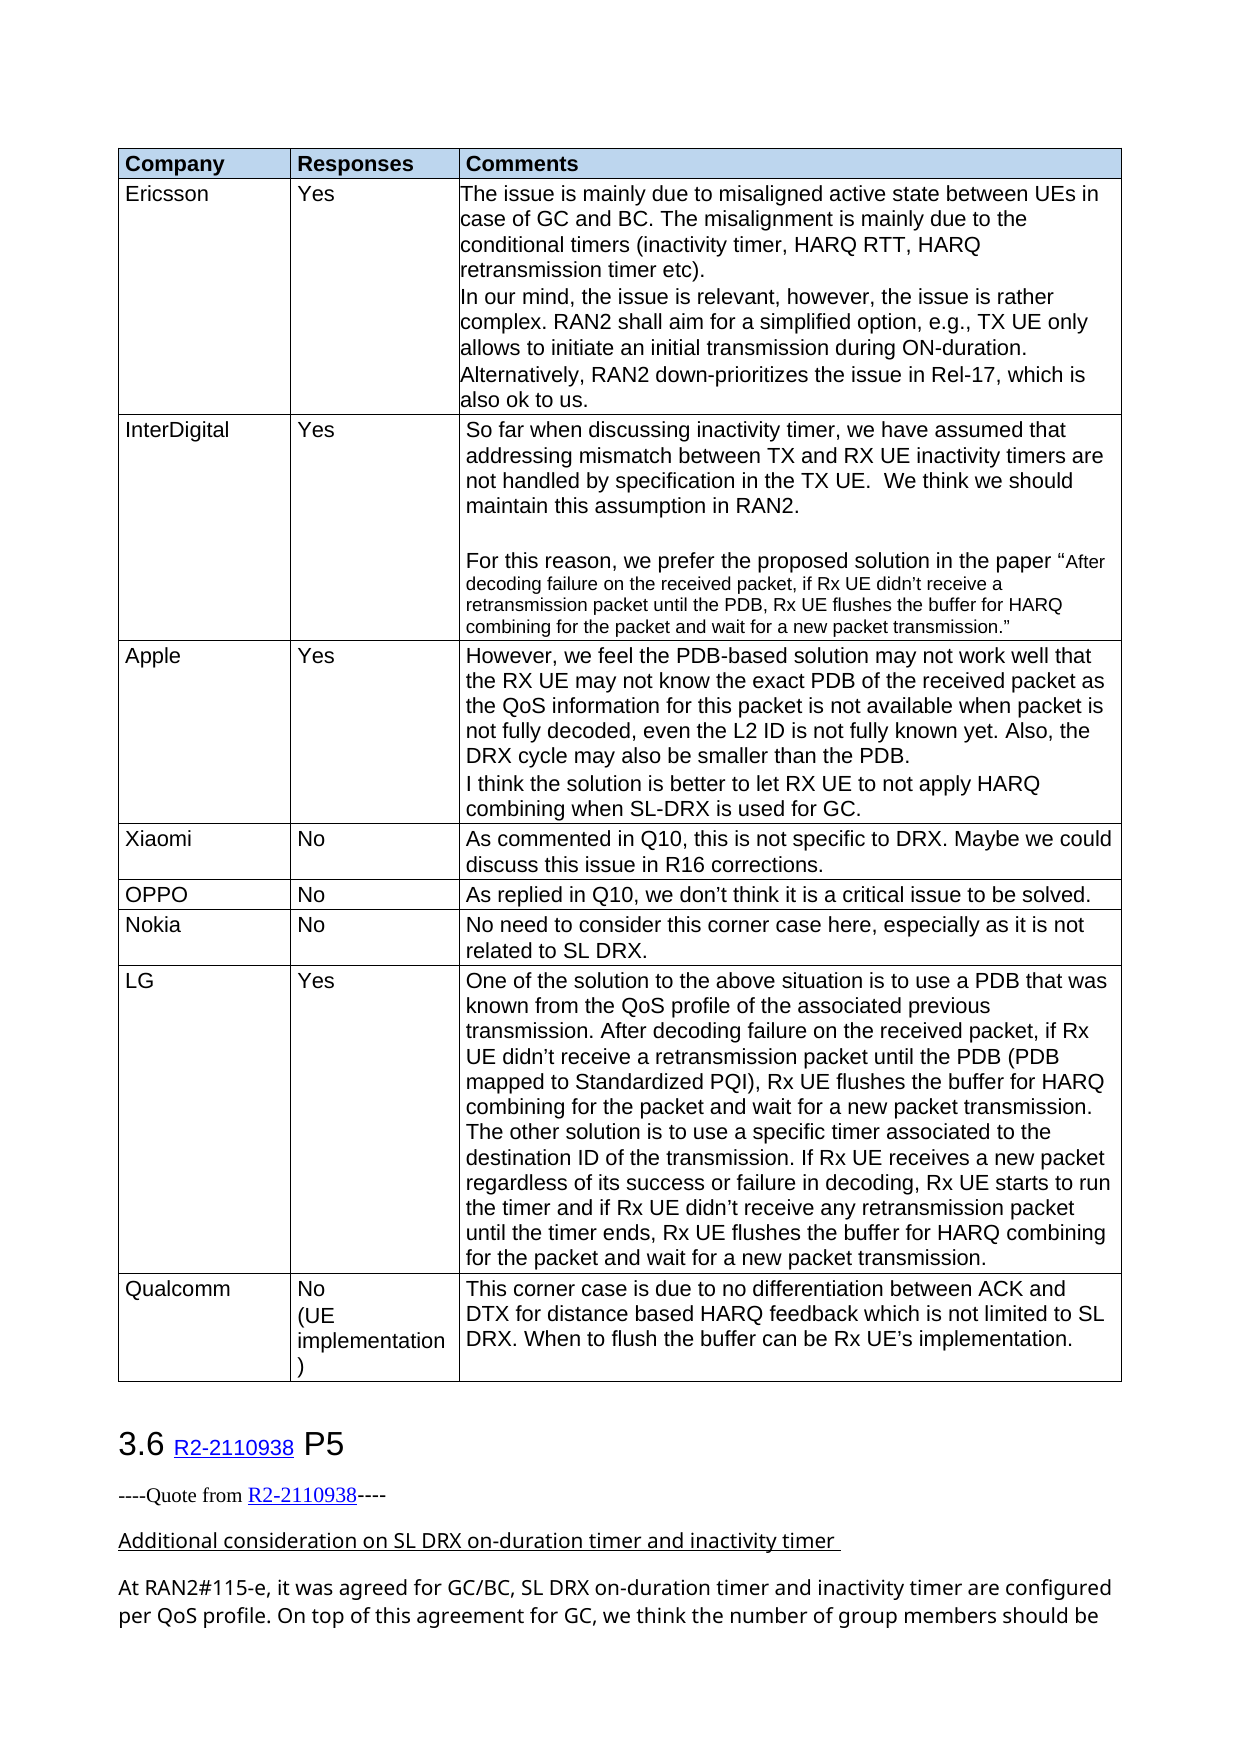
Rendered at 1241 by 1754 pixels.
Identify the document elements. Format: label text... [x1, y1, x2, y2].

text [118, 1573, 1122, 1630]
table_cell No (UE implementation) [291, 1274, 459, 1381]
table_cell No [291, 880, 459, 909]
table_cell No need to consider this corner case here, especially as it is not related to SL DRX. [460, 910, 1121, 965]
table_cell LG [119, 966, 290, 1273]
table_cell Apple [119, 641, 290, 823]
subtitle 3.6 R2-2110938 P5 [118, 1424, 1122, 1463]
table_cell OPPO [119, 880, 290, 909]
table_cell However, we feel the PDB-based solution may not work well that the RX UE may not know the exact PDB of the received packet as the QoS information for this packet is not available when packet is not fully decoded, even the L2 ID is not fully known yet. Also, the DRX cycle may also be smaller than the PDB. I think the solution is better to let RX UE to not apply HARQ combining when SL-DRX is used for GC. [460, 641, 1121, 823]
table_header Responses [291, 149, 459, 178]
table_cell So far when discussing inactivity timer, we have assumed that addressing mismatch between TX and RX UE inactivity timers are not handled by specification in the TX UE. We think we should maintain this assumption in RAN2. For this reason, we prefer the proposed solution in the paper “After decoding failure on the received packet, if Rx UE didn’t receive a retransmission packet until the PDB, Rx UE flushes the buffer for HARQ combining for the packet and wait for a new packet transmission.” [460, 415, 1121, 639]
text Additional consideration on SL DRX on-duration timer and inactivity timer [118, 1526, 1122, 1554]
table_cell Ericsson [119, 179, 290, 414]
table_cell As commented in Q10, this is not specific to DRX. Maybe we could discuss this issue in R16 corrections. [460, 824, 1121, 879]
table_cell One of the solution to the above situation is to use a PDB that was known from the QoS profile of the associated previous transmission. After decoding failure on the received packet, if Rx UE didn’t receive a retransmission packet until the PDB (PDB mapped to Standardized PQI), Rx UE flushes the buffer for HARQ combining for the packet and wait for a new packet transmission. The other solution is to use a specific timer associated to the destination ID of the transmission. If Rx UE receives a new packet regardless of its success or failure in decoding, Rx UE starts to run the timer and if Rx UE didn’t receive any retransmission packet until the timer ends, Rx UE flushes the buffer for HARQ combining for the packet and wait for a new packet transmission. [460, 966, 1121, 1273]
table_cell The issue is mainly due to misaligned active state between UEs in case of GC and BC. The misalignment is mainly due to the conditional timers (inactivity timer, HARQ RTT, HARQ retransmission timer etc). In our mind, the issue is relevant, however, the issue is rather complex. RAN2 shall aim for a simplified option, e.g., TX UE only allows to initiate an initial transmission during ON-duration. Alternatively, RAN2 down-prioritizes the issue in Rel-17, which is also ok to us. [460, 179, 1121, 414]
table_cell Nokia [119, 910, 290, 965]
table_cell As replied in Q10, we don’t think it is a critical issue to be solved. [460, 880, 1121, 909]
table_header Comments [460, 149, 1121, 178]
table_cell Qualcomm [119, 1274, 290, 1381]
table_cell Yes [291, 966, 459, 1273]
table_cell Yes [291, 641, 459, 823]
table_header Company [119, 149, 290, 178]
table_cell Xiaomi [119, 824, 290, 879]
table_cell InterDigital [119, 415, 290, 639]
text ----Quote from R2-2110938---- [118, 1482, 1122, 1507]
table_cell Yes [291, 415, 459, 639]
table_cell No [291, 824, 459, 879]
table_cell Yes [291, 179, 459, 414]
table_cell This corner case is due to no differentiation between ACK and DTX for distance based HARQ feedback which is not limited to SL DRX. When to flush the buffer can be Rx UE’s implementation. [460, 1274, 1121, 1381]
table_cell No [291, 910, 459, 965]
